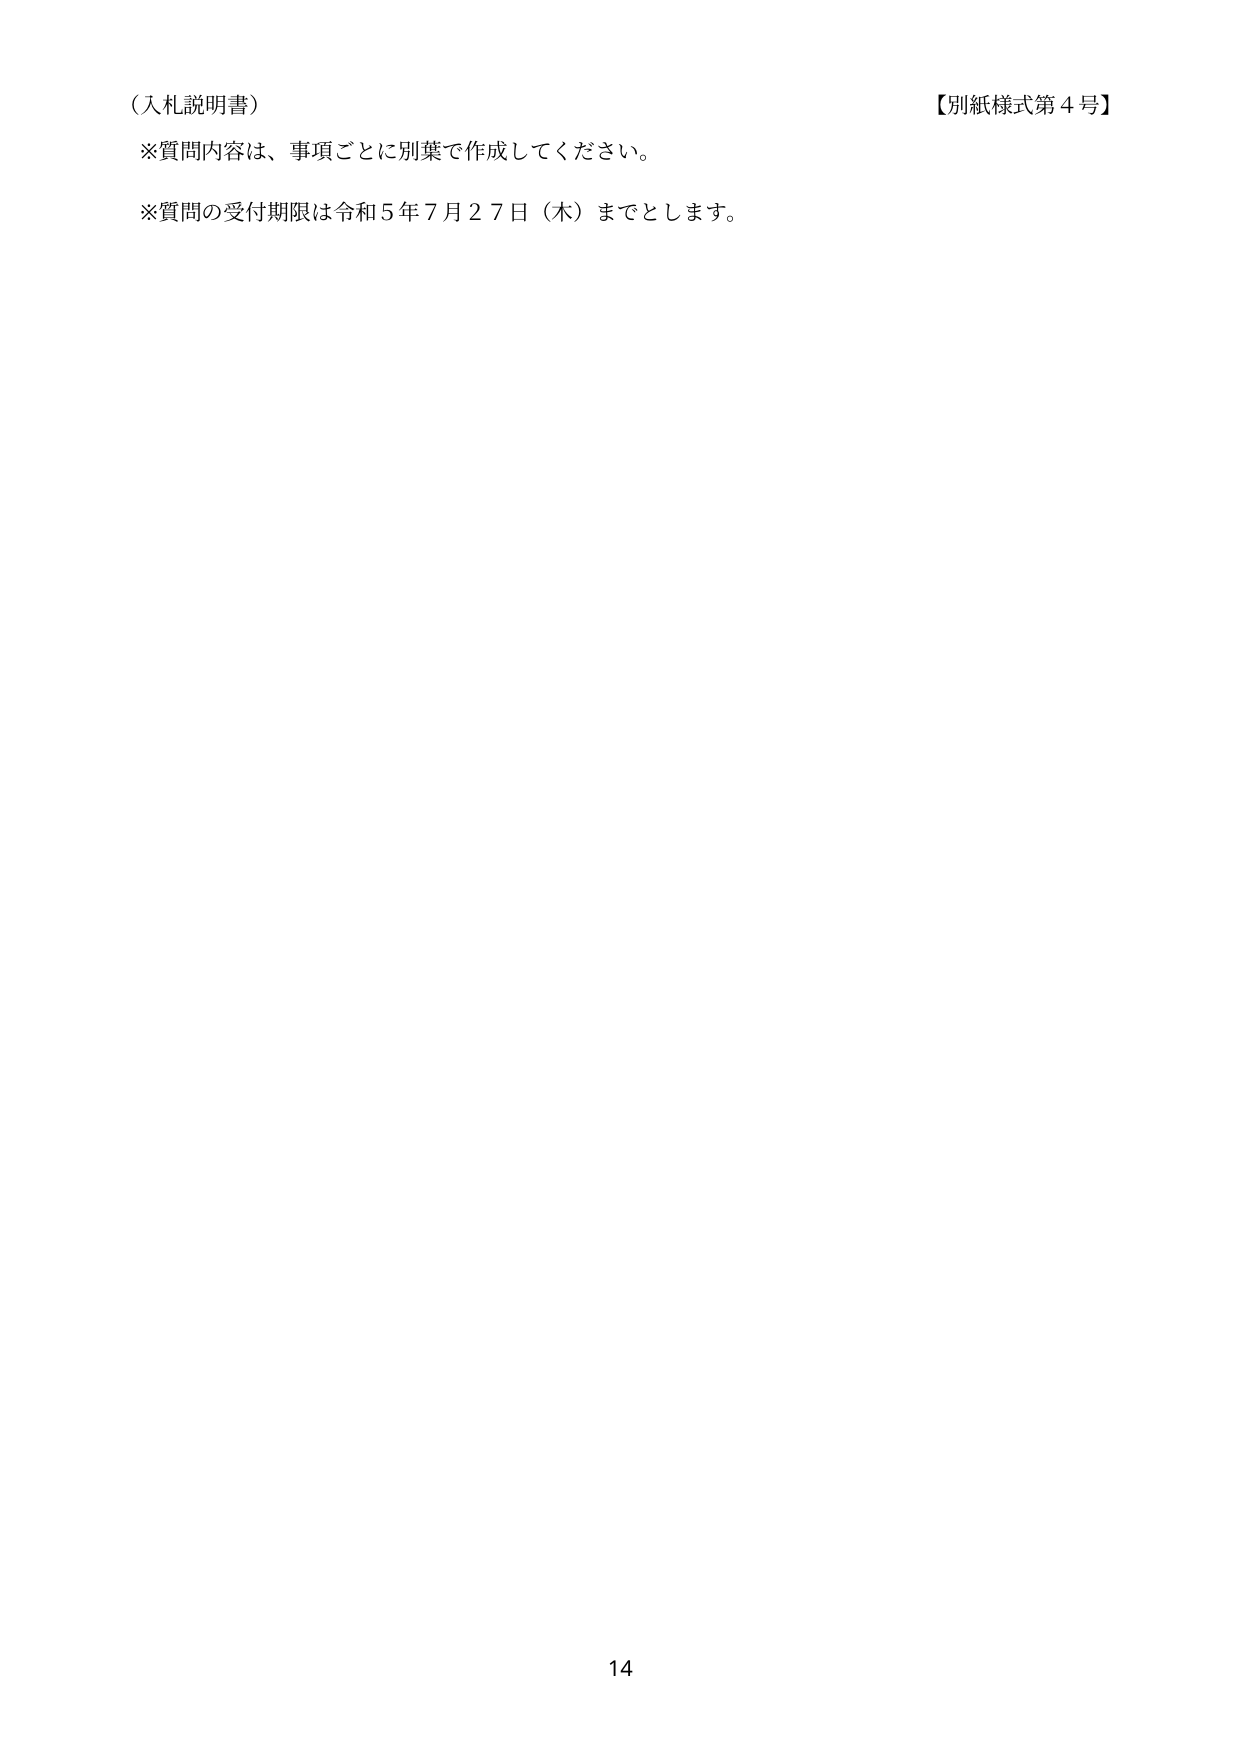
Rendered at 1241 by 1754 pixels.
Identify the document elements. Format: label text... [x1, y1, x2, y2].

text ※質問の受付期限は令和５年７月２７日（木）までとします。 [118, 181, 1122, 241]
text ※質問内容は、事項ごとに別葉で作成してください。 [118, 120, 1122, 181]
